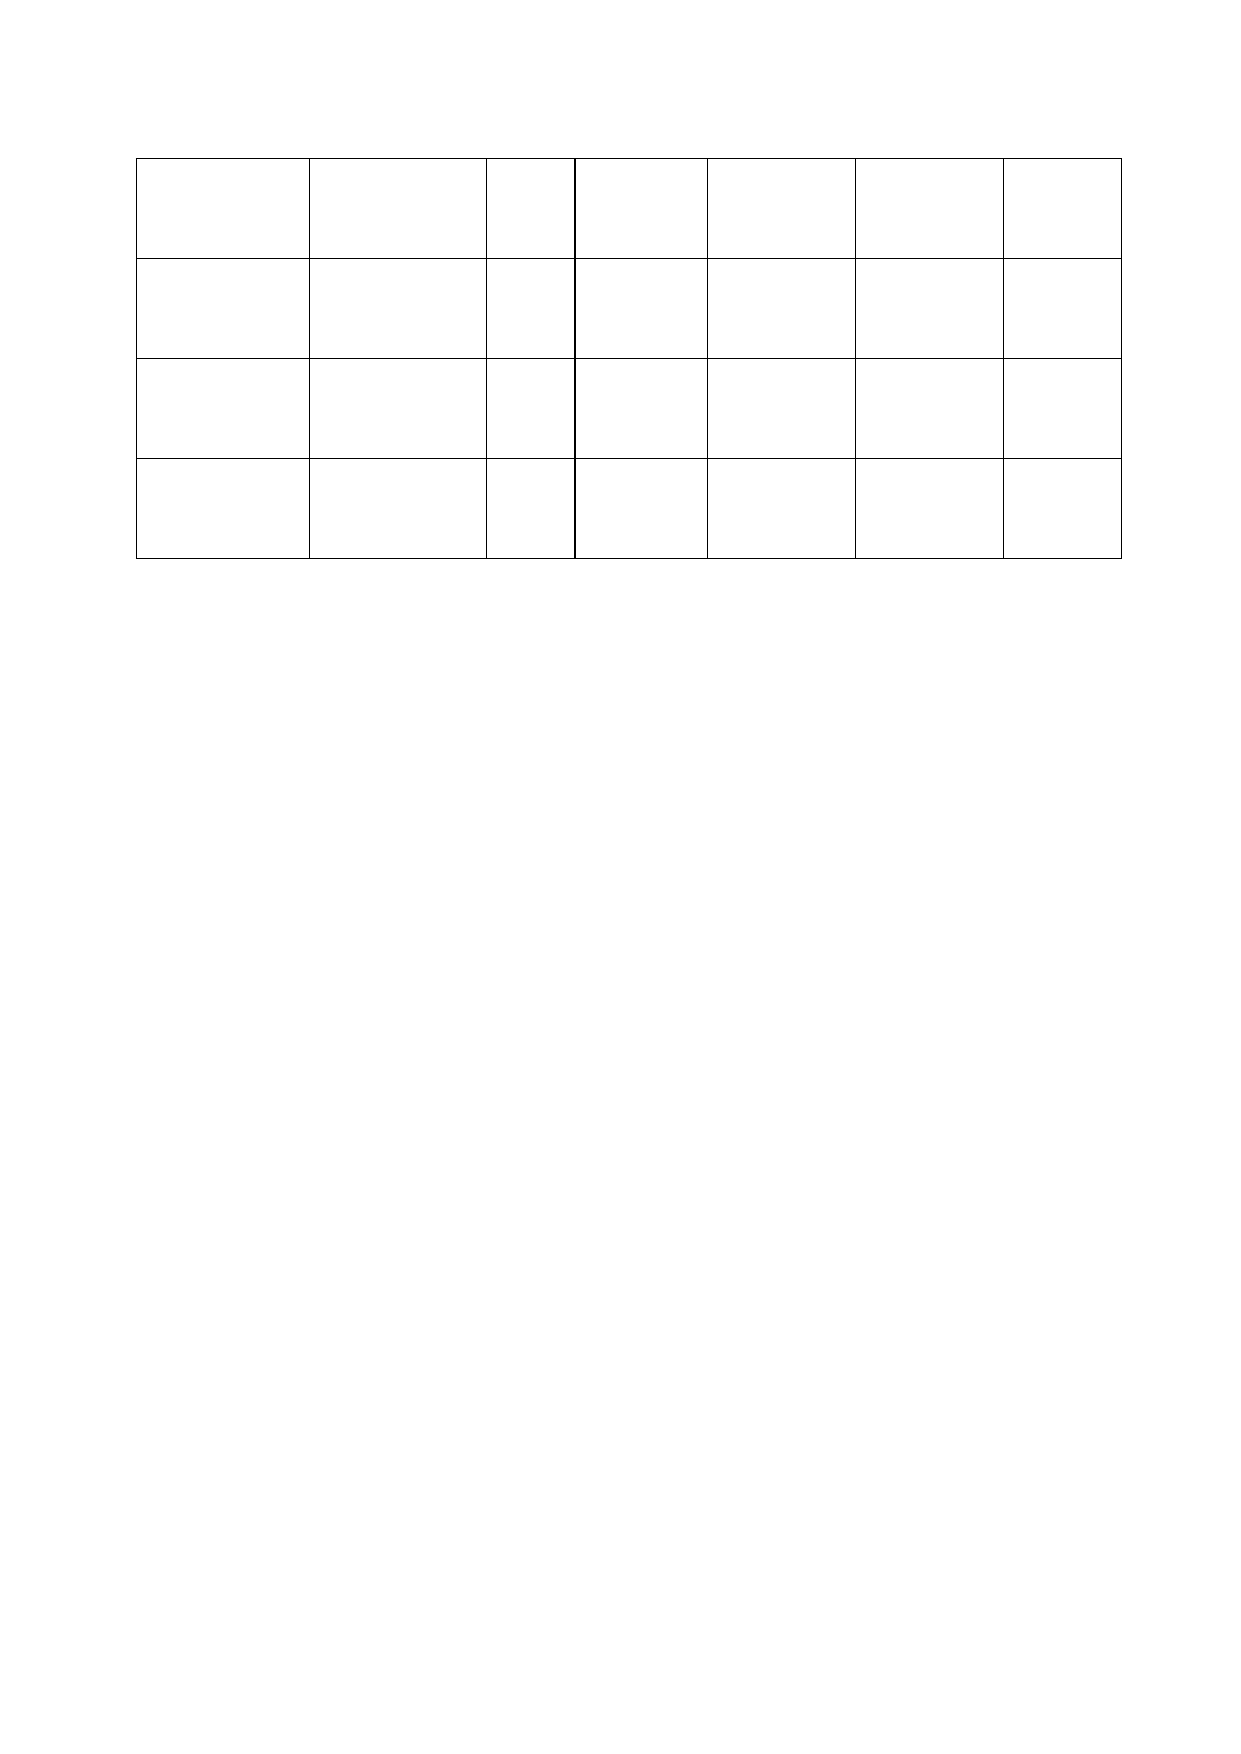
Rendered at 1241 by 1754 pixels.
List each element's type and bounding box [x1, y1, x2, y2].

table_cell [856, 259, 1003, 358]
table_cell [856, 359, 1003, 458]
table_cell [856, 459, 1003, 558]
table_cell [487, 359, 574, 458]
table_cell [137, 259, 309, 358]
table_cell [576, 259, 707, 358]
table_cell [708, 259, 855, 358]
table_cell [1004, 159, 1121, 258]
table_cell [856, 159, 1003, 258]
table_cell [487, 459, 574, 558]
table_cell [1004, 259, 1121, 358]
table_cell [137, 159, 309, 258]
table_cell [576, 459, 707, 558]
table_cell [1004, 359, 1121, 458]
table_cell [310, 159, 486, 258]
table_cell [137, 359, 309, 458]
table_cell [576, 359, 707, 458]
table_cell [708, 159, 855, 258]
table_cell [137, 459, 309, 558]
table_cell [708, 359, 855, 458]
table_cell [487, 259, 574, 358]
table_cell [310, 259, 486, 358]
table_cell [708, 459, 855, 558]
table_cell [310, 359, 486, 458]
table_cell [487, 159, 574, 258]
table_cell [1004, 459, 1121, 558]
table_cell [310, 459, 486, 558]
table_cell [576, 159, 707, 258]
